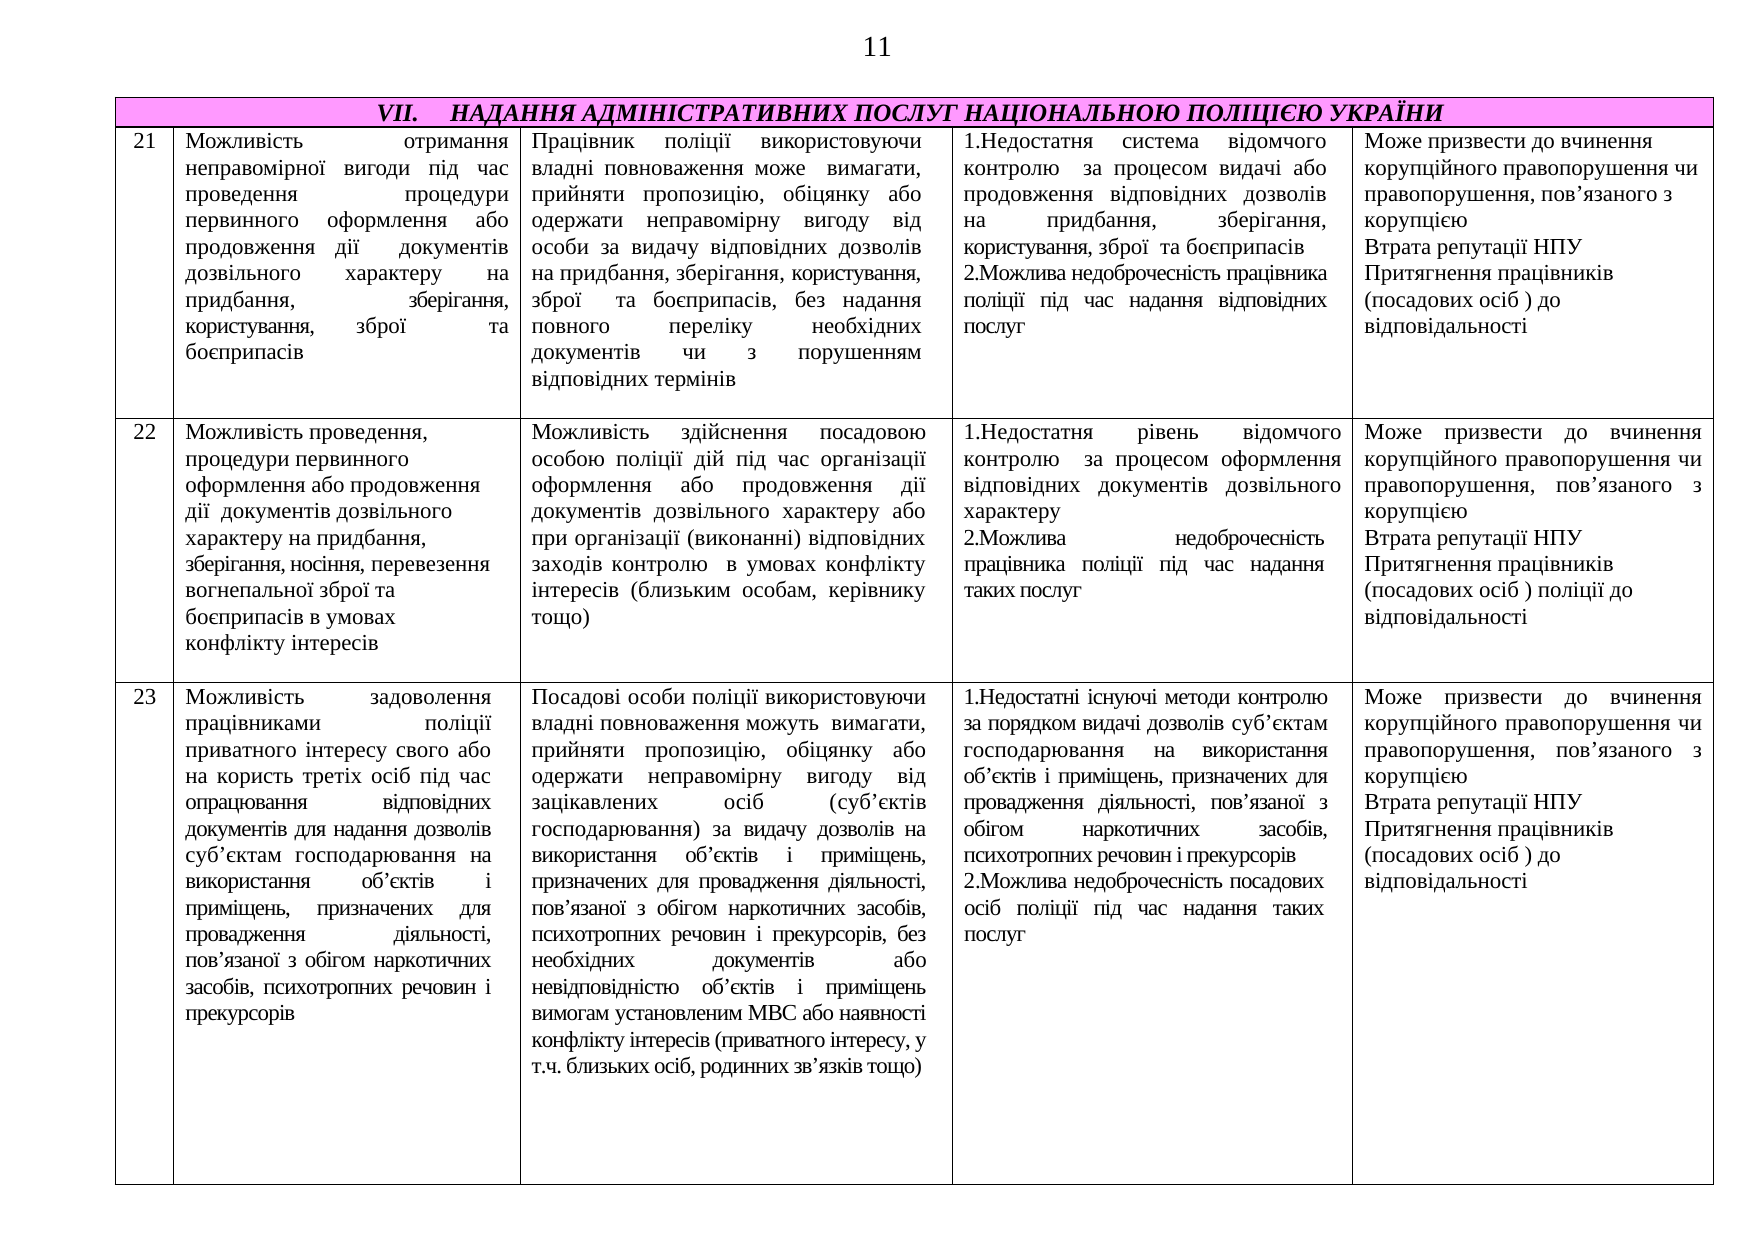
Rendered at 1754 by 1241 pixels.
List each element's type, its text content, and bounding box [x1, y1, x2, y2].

table_cell Посадові особи поліції використовуючи владні повноваження можуть вимагати, прийняти пропозицію, обіцянку або одержати неправомірну вигоду від зацікавлених осіб (суб’єктів господарювання) за видачу дозволів на використання об’єктів і приміщень, призначених для провадження діяльності, пов’язаної з обігом наркотичних засобів, психотропних речовин і прекурсорів, без необхідних документів або невідповідністю об’єктів і приміщень вимогам установленим МВС або наявності конфлікту інтересів (приватного інтересу, у т.ч. близьких осіб, родинних зв’язків тощо) [521, 683, 952, 1184]
table_cell 23 [116, 683, 173, 1184]
table_cell Можливість отримання неправомірної вигоди під час проведення процедури первинного оформлення або продовження дії документів дозвільного характеру на придбання, зберігання, користування, зброї та боєприпасів [174, 128, 520, 417]
table_cell Може призвести до вчинення корупційного правопорушення чи правопорушення, пов’язаного з корупцією Втрата репутації НПУ Притягнення працівників (посадових осіб ) до відповідальності [1353, 683, 1713, 1184]
table_cell Можливість задоволення працівниками поліції приватного інтересу свого або на користь третіх осіб під час опрацювання відповідних документів для надання дозволів суб’єктам господарювання на використання об’єктів і приміщень, призначених для провадження діяльності, пов’язаної з обігом наркотичних засобів, психотропних речовин і прекурсорів [174, 683, 520, 1184]
table_cell 1.Недостатні існуючі методи контролю за порядком видачі дозволів суб’єктам господарювання на використання об’єктів і приміщень, призначених для провадження діяльності, пов’язаної з обігом наркотичних засобів, психотропних речовин і прекурсорів 2.Можлива недоброчесність посадових осіб поліції під час надання таких послуг [953, 683, 1352, 1184]
table_cell 1.Недостатня рівень відомчого контролю за процесом оформлення відповідних документів дозвільного характеру 2.Можлива недоброчесність працівника поліції під час надання таких послуг [953, 419, 1352, 682]
table_cell Можливість проведення, процедури первинного оформлення або продовження дії документів дозвільного характеру на придбання, зберігання, носіння, перевезення вогнепальної зброї та боєприпасів в умовах конфлікту інтересів [174, 419, 520, 682]
table_cell Працівник поліції використовуючи владні повноваження може вимагати, прийняти пропозицію, обіцянку або одержати неправомірну вигоду від особи за видачу відповідних дозволів на придбання, зберігання, користування, зброї та боєприпасів, без надання повного переліку необхідних документів чи з порушенням відповідних термінів [521, 128, 952, 417]
table_cell 1.Недостатня система відомчого контролю за процесом видачі або продовження відповідних дозволів на придбання, зберігання, користування, зброї та боєприпасів 2.Можлива недоброчесність працівника поліції під час надання відповідних послуг [953, 128, 1352, 417]
table_cell Можливість здійснення посадовою особою поліції дій під час організації оформлення або продовження дії документів дозвільного характеру або при організації (виконанні) відповідних заходів контролю в умовах конфлікту інтересів (близьким особам, керівнику тощо) [521, 419, 952, 682]
table_cell 21 [116, 128, 173, 417]
table_cell Може призвести до вчинення корупційного правопорушення чи правопорушення, пов’язаного з корупцією Втрата репутації НПУ Притягнення працівників (посадових осіб ) до відповідальності [1353, 128, 1713, 417]
table_cell Може призвести до вчинення корупційного правопорушення чи правопорушення, пов’язаного з корупцією Втрата репутації НПУ Притягнення працівників (посадових осіб ) поліції до відповідальності [1353, 419, 1713, 682]
table_cell 22 [116, 419, 173, 682]
table_cell VII. НАДАННЯ АДМІНІСТРАТИВНИХ ПОСЛУГ НАЦІОНАЛЬНОЮ ПОЛІЦІЄЮ УКРАЇНИ [116, 98, 1713, 126]
